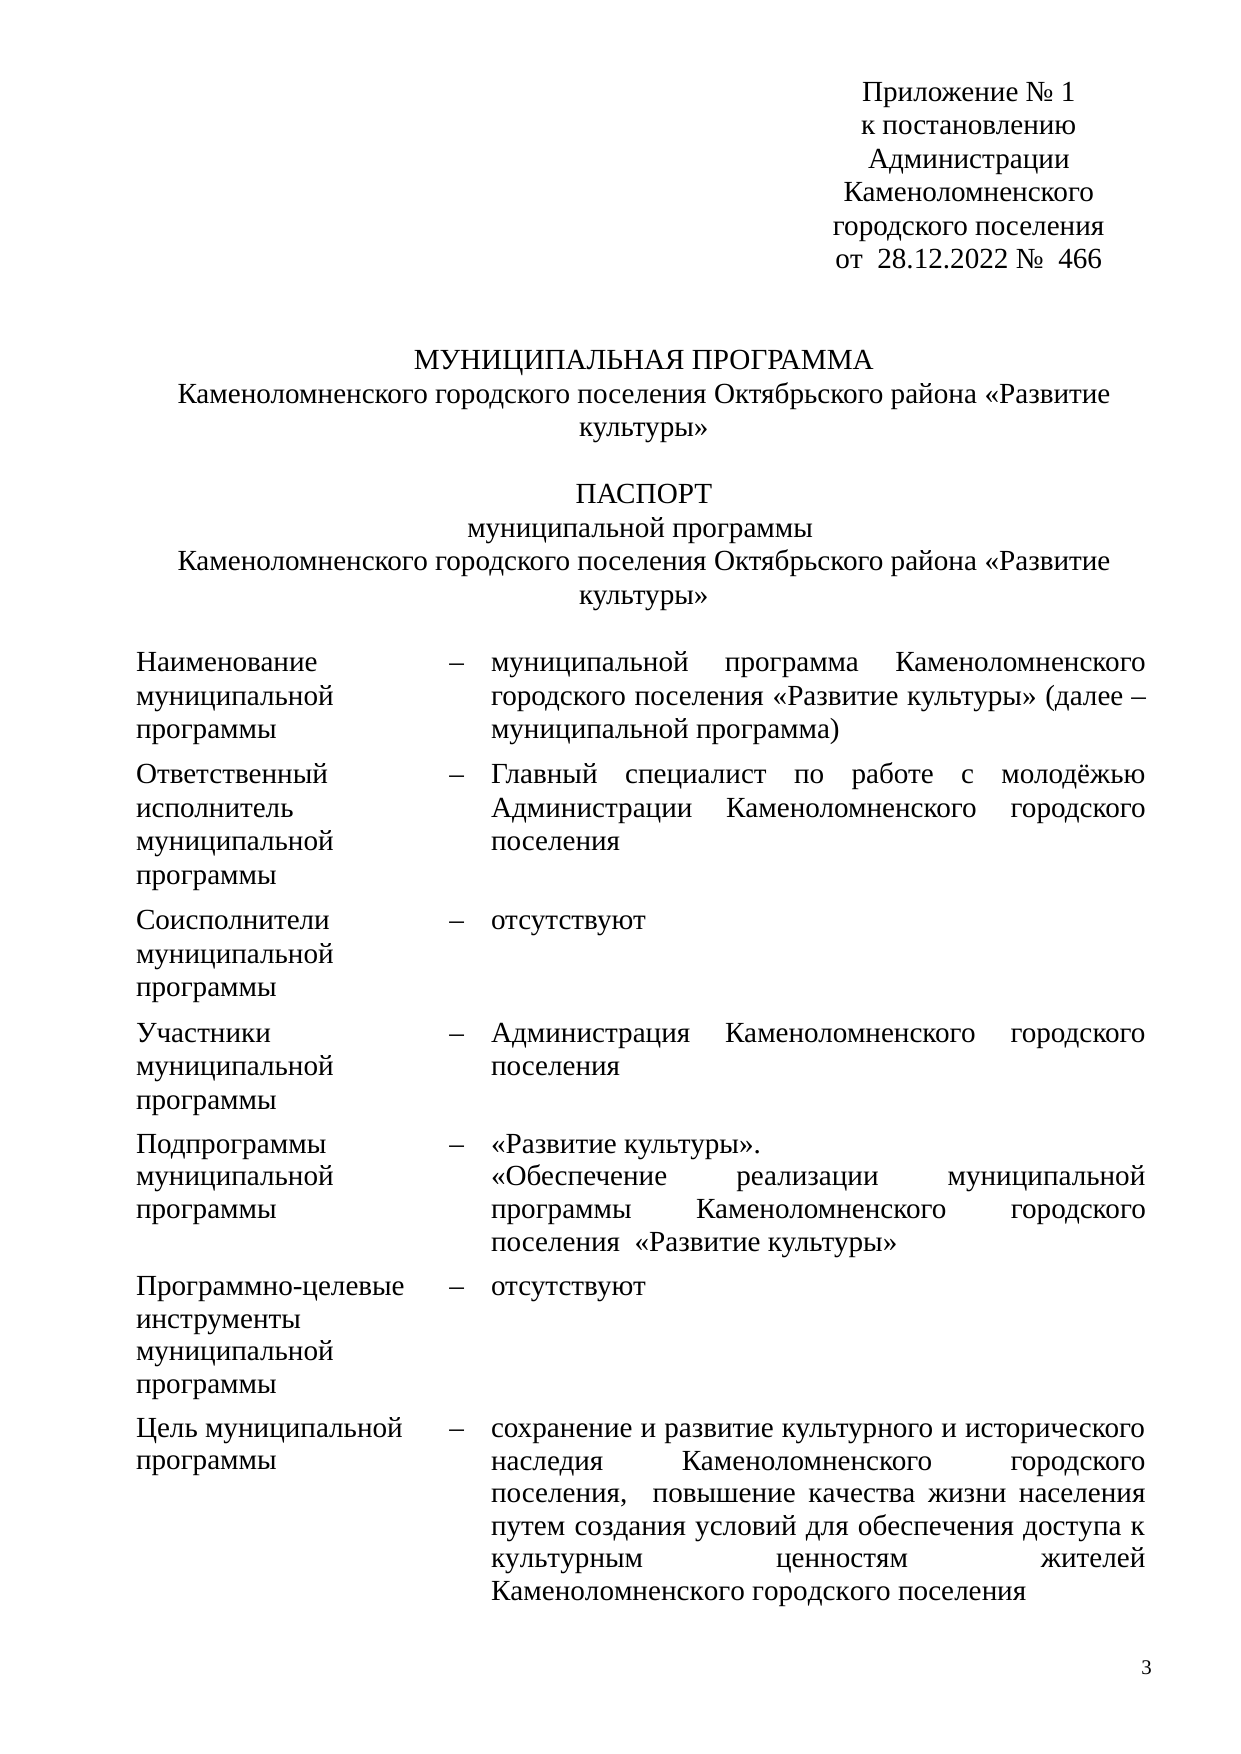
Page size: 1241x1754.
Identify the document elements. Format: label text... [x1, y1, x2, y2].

table_cell – [425, 903, 488, 1015]
table_cell отсутствуют [488, 1269, 1149, 1411]
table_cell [133, 1411, 425, 1618]
text МУНИЦИПАЛЬНАЯ ПРОГРАММА [136, 342, 1152, 376]
table_cell – [425, 1269, 488, 1411]
table_cell Программно-целевые инструменты муниципальной программы [133, 1269, 425, 1411]
text к постановлению [786, 107, 1152, 141]
table_cell Ответственный исполнитель муниципальной программы [133, 756, 425, 902]
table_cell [488, 1411, 1149, 1618]
table_cell – [425, 1015, 488, 1127]
table_header – [425, 644, 488, 756]
table_cell Подпрограммы муниципальной программы [133, 1127, 425, 1269]
table_cell Соисполнители муниципальной программы [133, 903, 425, 1015]
text Приложение № 1 [786, 74, 1152, 107]
text Каменоломненского городского поселения Октябрьского района «Развитие культуры» [136, 376, 1152, 443]
table_cell отсутствуют [488, 903, 1149, 1015]
table_header муниципальной программа Каменоломненского городского поселения «Развитие культуры» (далее – муниципальной программа) [488, 644, 1149, 756]
text ПАСПОРТ [136, 476, 1152, 510]
table_cell Главный специалист по работе с молодёжью Администрации Каменоломненского городского поселения [488, 756, 1149, 902]
table_cell «Развитие культуры». «Обеспечение реализации муниципальной программы Каменоломненского городского поселения «Развитие культуры» [488, 1127, 1149, 1269]
table_header Наименование муниципальной программы [133, 644, 425, 756]
table_cell – [425, 1411, 488, 1618]
table_cell Администрация Каменоломненского городского поселения [488, 1015, 1149, 1127]
table_cell Участники муниципальной программы [133, 1015, 425, 1127]
table_cell – [425, 756, 488, 902]
text от 28.12.2022 № 466 [786, 242, 1152, 275]
text муниципальной программы Каменоломненского городского поселения Октябрьского района «Развитие культуры» [136, 510, 1152, 611]
text Администрации Каменоломненского городского поселения [786, 141, 1152, 242]
table_cell – [425, 1127, 488, 1269]
